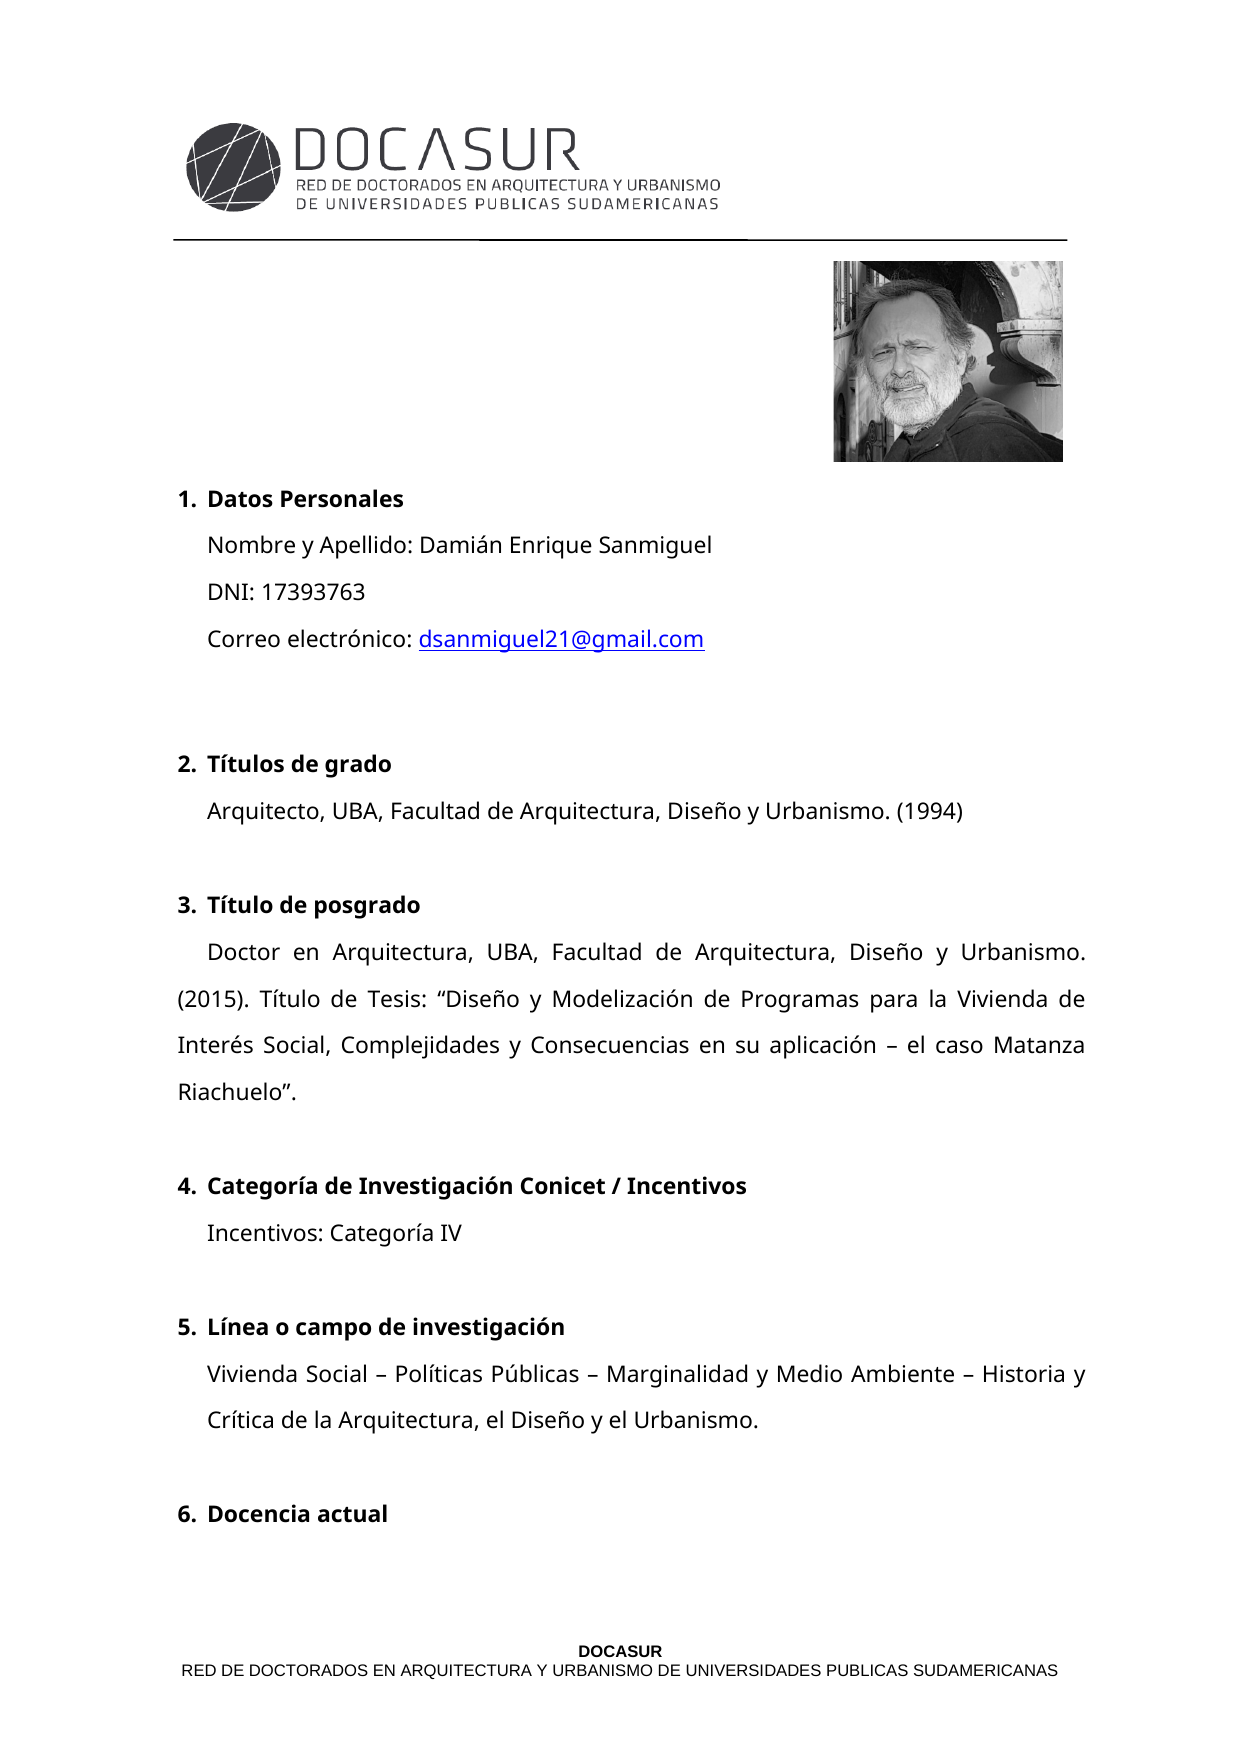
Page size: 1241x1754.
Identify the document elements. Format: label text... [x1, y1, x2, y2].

list Docencia actual [177, 1498, 1087, 1529]
list Títulos de grado [177, 748, 1087, 779]
list Línea o campo de investigación [177, 1311, 1087, 1342]
text Arquitecto, UBA, Facultad de Arquitectura, Diseño y Urbanismo. (1994) [177, 795, 1087, 826]
list Incentivos: Categoría IV [207, 1217, 1087, 1248]
text DNI: 17393763 [177, 576, 1087, 608]
list Datos Personales [177, 483, 1087, 514]
text Doctor en Arquitectura, UBA, Facultad de Arquitectura, Diseño y Urbanismo. (2015). Título de Tesis: “Diseño y Modelización de Programas para la Vivienda de Interés Social, Complejidades y Consecuencias en su aplicación – el caso Matanza Riachuelo”. [177, 936, 1087, 1108]
text Correo electrónico: dsanmiguel21@gmail.com [177, 623, 1087, 654]
list Título de posgrado [177, 889, 1087, 920]
list Nombre y Apellido: Damián Enrique Sanmiguel [207, 529, 1087, 561]
text Vivienda Social – Políticas Públicas – Marginalidad y Medio Ambiente – Historia y Crítica de la Arquitectura, el Diseño y el Urbanismo. [207, 1358, 1087, 1436]
list Categoría de Investigación Conicet / Incentivos [177, 1170, 1087, 1201]
